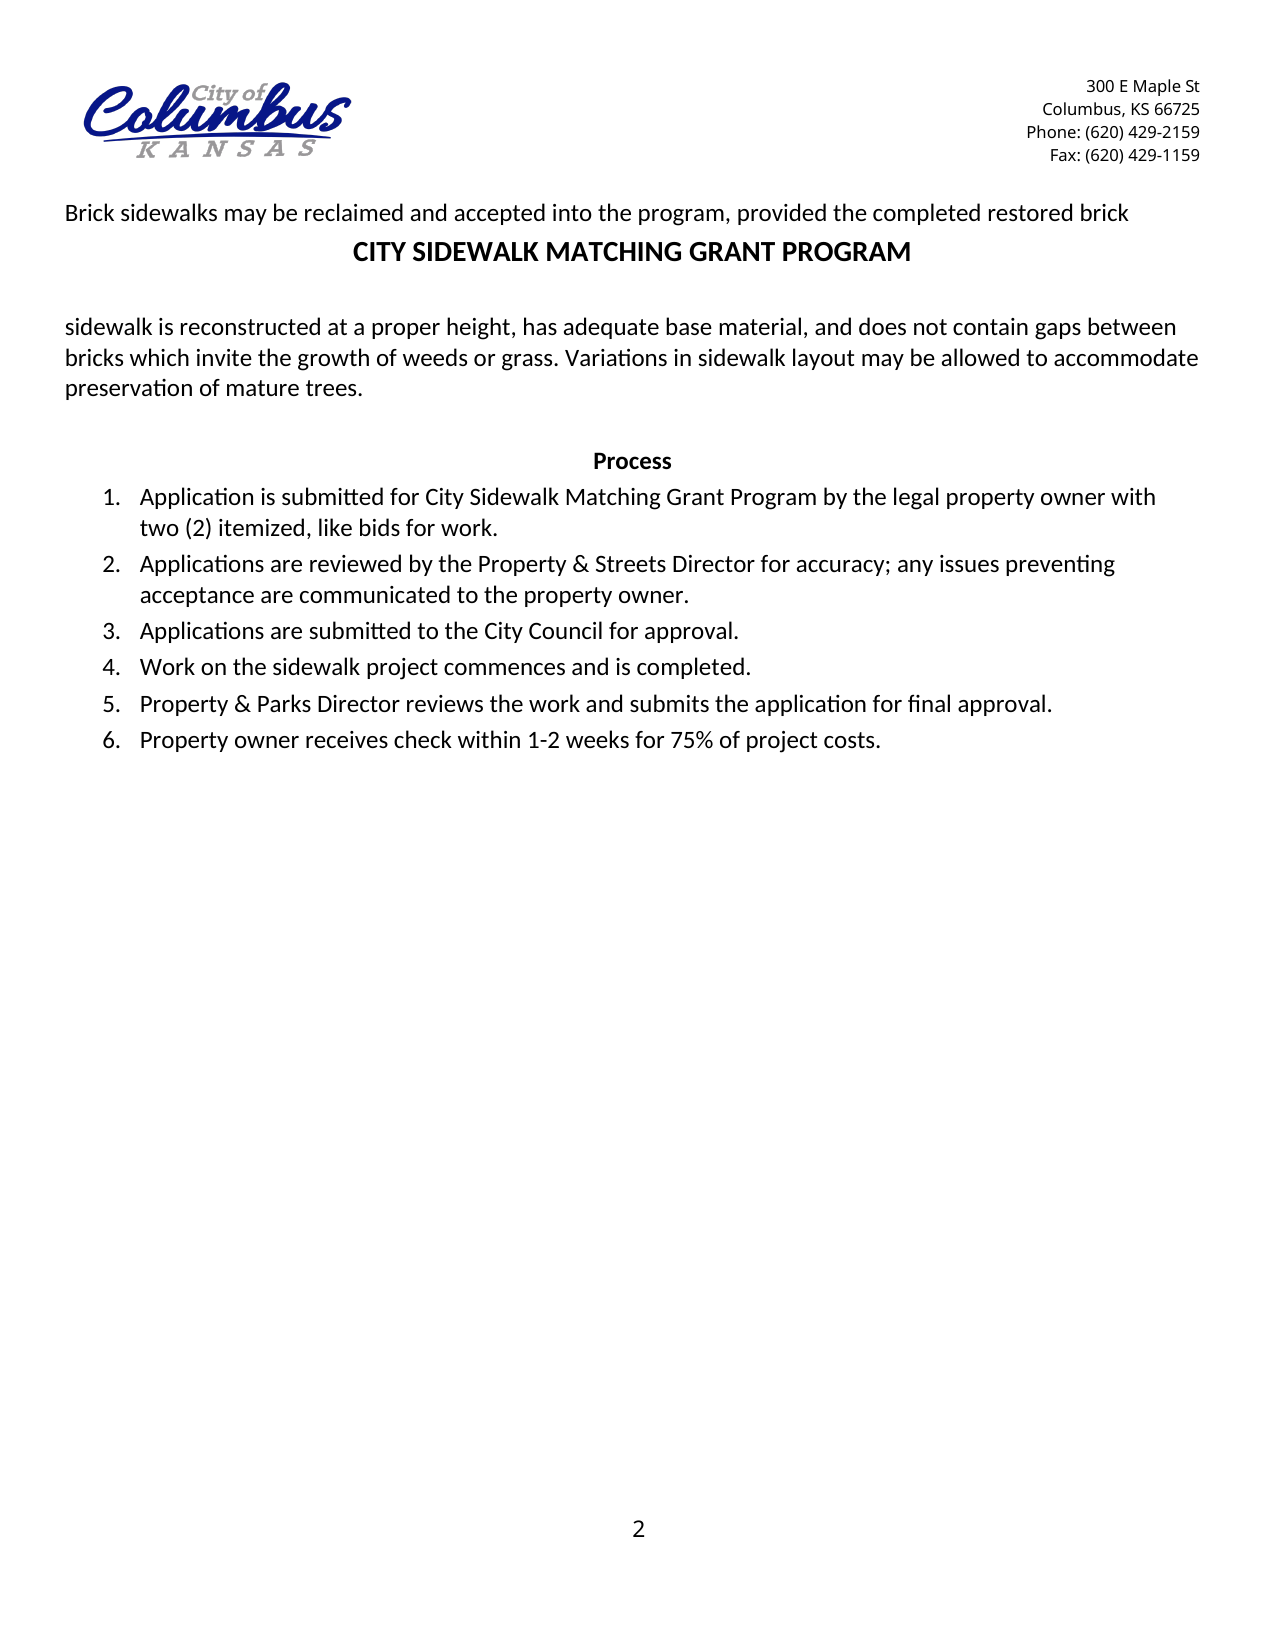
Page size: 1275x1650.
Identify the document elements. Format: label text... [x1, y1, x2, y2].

list Application is submitted for City Sidewalk Matching Grant Program by the legal property owner with two (2) itemized, like bids for work. [102, 481, 1200, 542]
picture [75, 76, 360, 162]
text CITY SIDEWALK MATCHING GRANT PROGRAM [64, 233, 1200, 269]
text Brick sidewalks may be reclaimed and accepted into the program, provided the completed restored brick [64, 197, 1200, 228]
text Process [64, 445, 1200, 476]
text sidewalk is reconstructed at a proper height, has adequate base material, and does not contain gaps between bricks which invite the growth of weeds or grass. Variations in sidewalk layout may be allowed to accommodate preservation of mature trees. [64, 311, 1200, 403]
list Applications are reviewed by the Property & Streets Director for accuracy; any issues preventing acceptance are communicated to the property owner. [102, 548, 1200, 609]
list Work on the sidewalk project commences and is completed. [102, 651, 1200, 682]
list Applications are submitted to the City Council for approval. [102, 615, 1200, 646]
list Property & Parks Director reviews the work and submits the application for final approval. [102, 688, 1200, 718]
list Property owner receives check within 1-2 weeks for 75% of project costs. [102, 724, 1200, 755]
